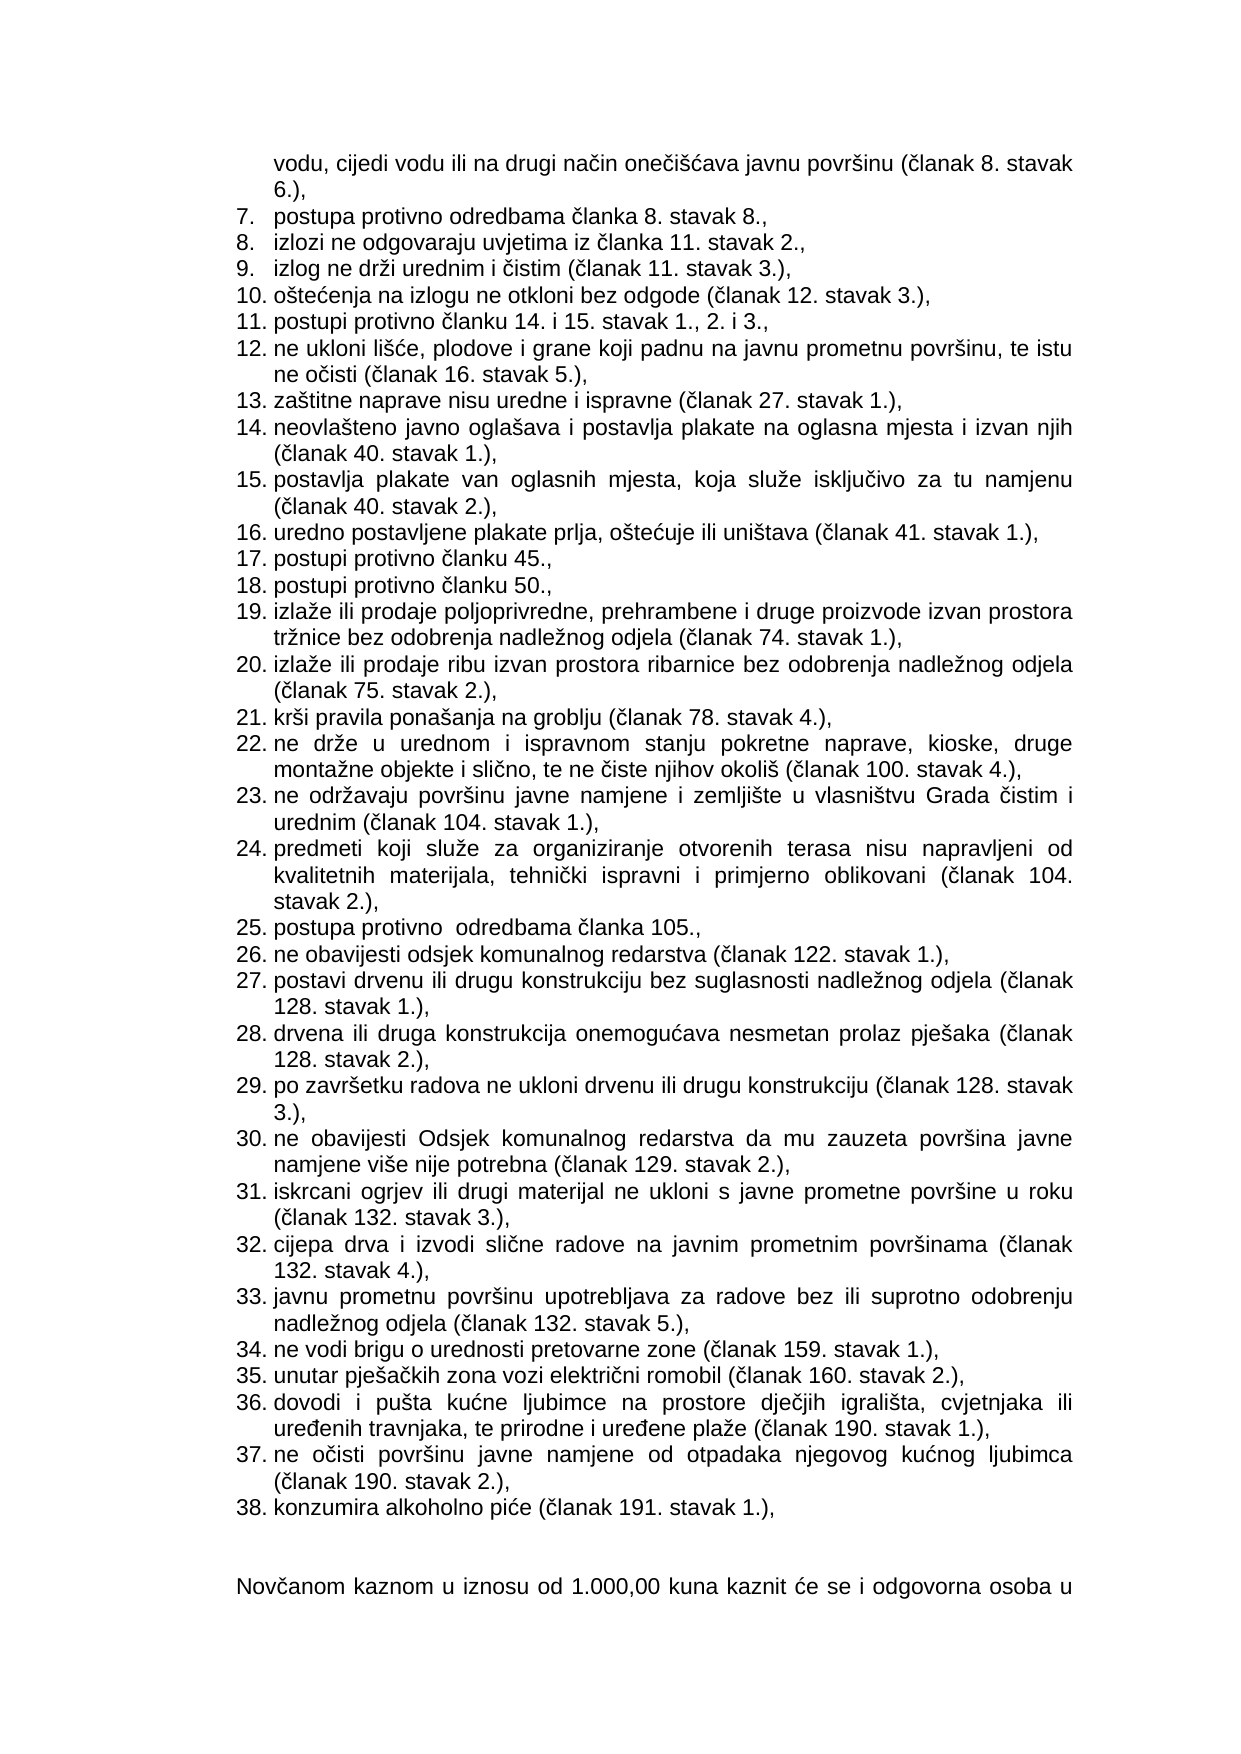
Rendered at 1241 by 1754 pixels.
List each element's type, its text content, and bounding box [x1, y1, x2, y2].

list ne vodi brigu o urednosti pretovarne zone (članak 159. stavak 1.), [236, 1336, 1073, 1362]
list postupi protivno članku 45., [236, 545, 1073, 572]
list konzumira alkoholno piće (članak 191. stavak 1.), [236, 1494, 1073, 1520]
list ne obavijesti odsjek komunalnog redarstva (članak 122. stavak 1.), [236, 941, 1073, 967]
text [162, 1573, 1073, 1599]
list krši pravila ponašanja na groblju (članak 78. stavak 4.), [236, 703, 1073, 730]
list ne održavaju površinu javne namjene i zemljište u vlasništvu Grada čistim i urednim (članak 104. stavak 1.), [236, 782, 1073, 835]
list postavlja plakate van oglasnih mjesta, koja služe isključivo za tu namjenu (članak 40. stavak 2.), [236, 466, 1073, 519]
list ne ukloni lišće, plodove i grane koji padnu na javnu prometnu površinu, te istu ne očisti (članak 16. stavak 5.), [236, 334, 1073, 387]
list unutar pješačkih zona vozi električni romobil (članak 160. stavak 2.), [236, 1362, 1073, 1389]
list iskrcani ogrjev ili drugi materijal ne ukloni s javne prometne površine u roku (članak 132. stavak 3.), [236, 1178, 1073, 1231]
list postupa protivno odredbama članka 105., [236, 914, 1073, 941]
list drvena ili druga konstrukcija onemogućava nesmetan prolaz pješaka (članak 128. stavak 2.), [236, 1020, 1073, 1072]
list javnu prometnu površinu upotrebljava za radove bez ili suprotno odobrenju nadležnog odjela (članak 132. stavak 5.), [236, 1283, 1073, 1336]
list izlozi ne odgovaraju uvjetima iz članka 11. stavak 2., [236, 229, 1073, 255]
list ne drže u urednom i ispravnom stanju pokretne naprave, kioske, druge montažne objekte i slično, te ne čiste njihov okoliš (članak 100. stavak 4.), [236, 730, 1073, 782]
list postavi drvenu ili drugu konstrukciju bez suglasnosti nadležnog odjela (članak 128. stavak 1.), [236, 967, 1073, 1020]
list dovodi i pušta kućne ljubimce na prostore dječjih igrališta, cvjetnjaka ili uređenih travnjaka, te prirodne i uređene plaže (članak 190. stavak 1.), [236, 1389, 1073, 1441]
list postupi protivno članku 14. i 15. stavak 1., 2. i 3., [236, 308, 1073, 334]
list izlog ne drži urednim i čistim (članak 11. stavak 3.), [236, 255, 1073, 282]
list zaštitne naprave nisu uredne i ispravne (članak 27. stavak 1.), [236, 387, 1073, 413]
list ne obavijesti Odsjek komunalnog redarstva da mu zauzeta površina javne namjene više nije potrebna (članak 129. stavak 2.), [236, 1125, 1073, 1178]
list uredno postavljene plakate prlja, oštećuje ili uništava (članak 41. stavak 1.), [236, 519, 1073, 545]
list postupa protivno odredbama članka 8. stavak 8., [236, 203, 1073, 229]
list neovlašteno javno oglašava i postavlja plakate na oglasna mjesta i izvan njih (članak 40. stavak 1.), [236, 413, 1073, 466]
list cijepa drva i izvodi slične radove na javnim prometnim površinama (članak 132. stavak 4.), [236, 1231, 1073, 1283]
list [236, 150, 1073, 203]
list oštećenja na izlogu ne otkloni bez odgode (članak 12. stavak 3.), [236, 282, 1073, 308]
list izlaže ili prodaje ribu izvan prostora ribarnice bez odobrenja nadležnog odjela (članak 75. stavak 2.), [236, 651, 1073, 703]
list izlaže ili prodaje poljoprivredne, prehrambene i druge proizvode izvan prostora tržnice bez odobrenja nadležnog odjela (članak 74. stavak 1.), [236, 598, 1073, 651]
list po završetku radova ne ukloni drvenu ili drugu konstrukciju (članak 128. stavak 3.), [236, 1072, 1073, 1125]
list predmeti koji služe za organiziranje otvorenih terasa nisu napravljeni od kvalitetnih materijala, tehnički ispravni i primjerno oblikovani (članak 104. stavak 2.), [236, 835, 1073, 914]
list postupi protivno članku 50., [236, 572, 1073, 598]
list ne očisti površinu javne namjene od otpadaka njegovog kućnog ljubimca (članak 190. stavak 2.), [236, 1441, 1073, 1494]
